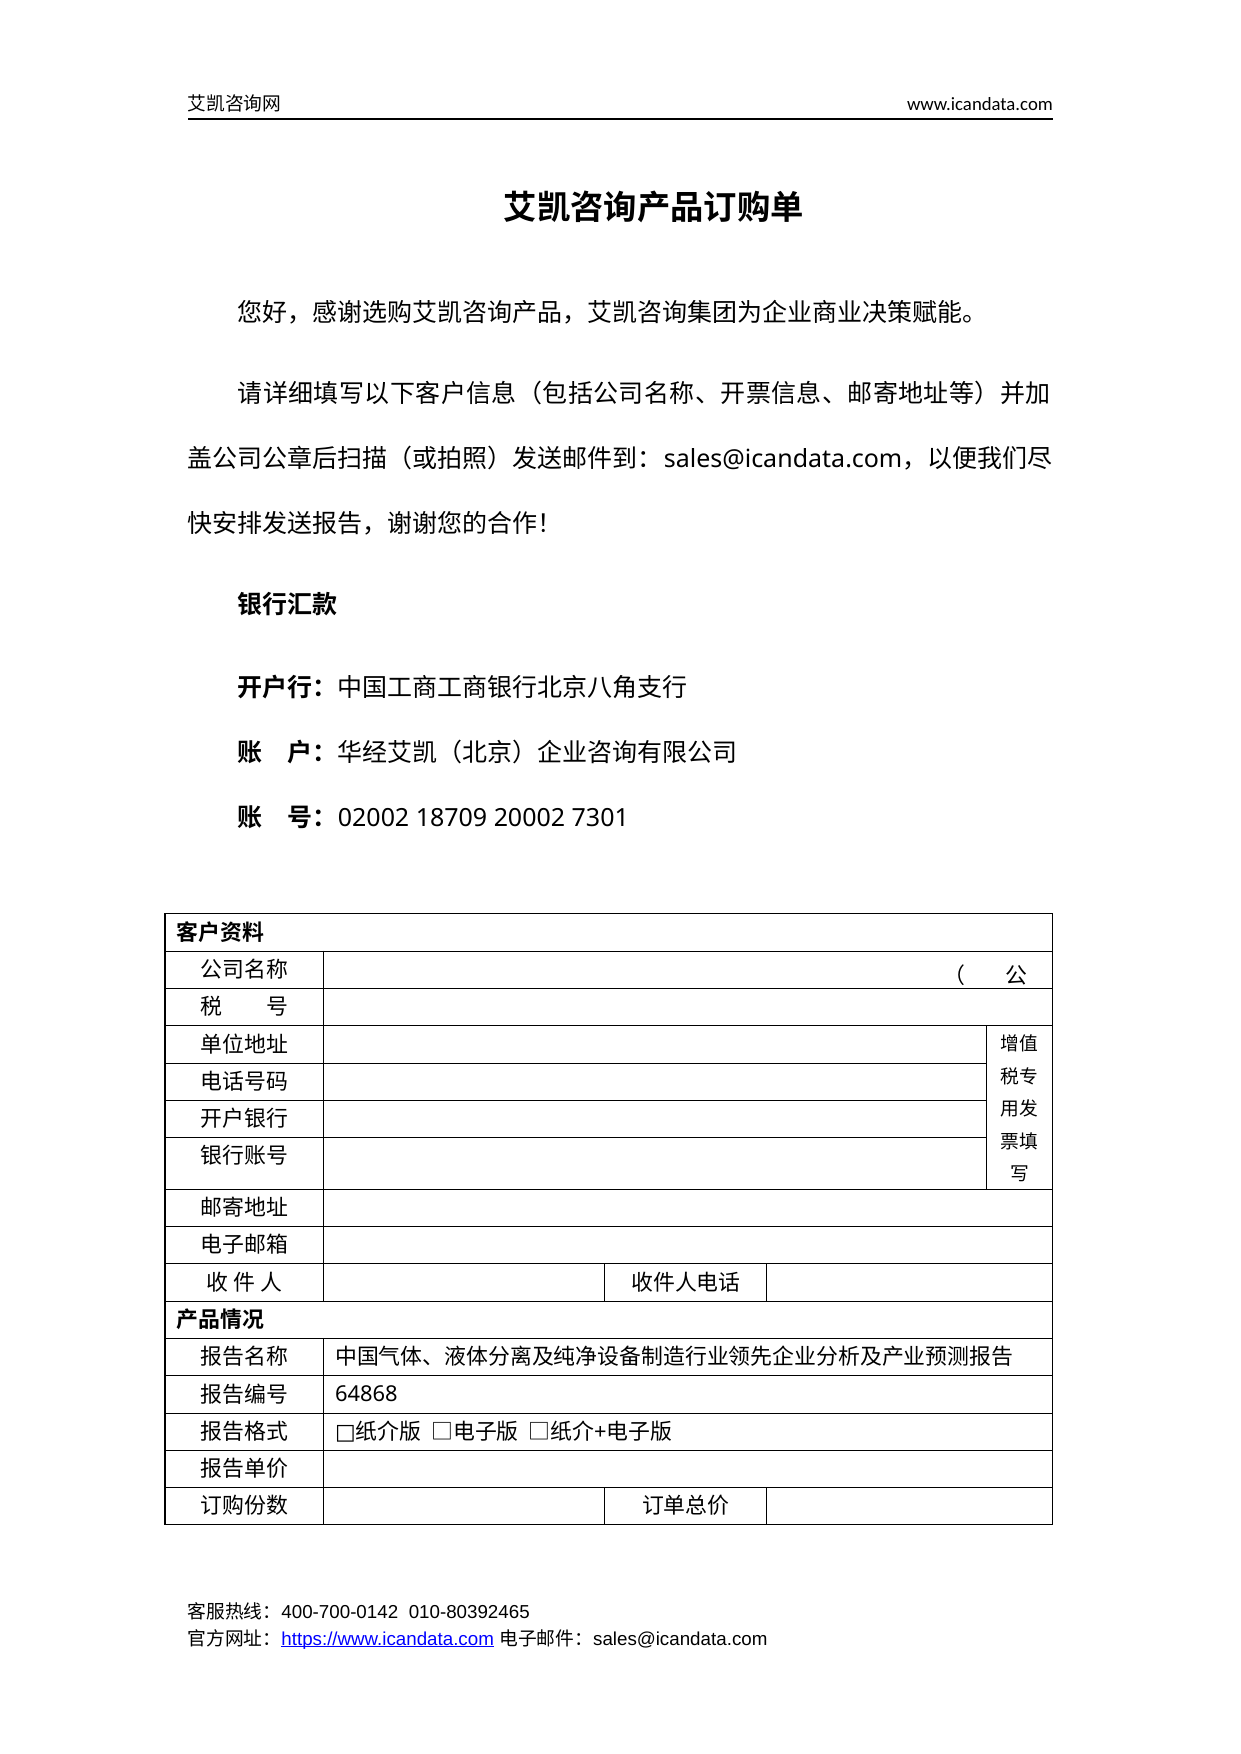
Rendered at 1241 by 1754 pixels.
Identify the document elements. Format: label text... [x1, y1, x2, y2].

table_cell [324, 1138, 986, 1189]
table_cell 开户银行 [166, 1101, 323, 1137]
table_cell 报告格式 [166, 1414, 323, 1450]
table_cell [767, 1488, 1052, 1524]
table_cell 公司名称 [166, 952, 323, 988]
table_cell 报告名称 [166, 1339, 323, 1375]
table_cell [324, 1264, 604, 1301]
table_cell 增值税专用发票填写 [987, 1026, 1052, 1189]
table_cell 单位地址 [166, 1026, 323, 1062]
table_cell 邮寄地址 [166, 1190, 323, 1226]
text 开户行：中国工商工商银行北京八角支行 [187, 653, 1053, 718]
table_cell 订购份数 [166, 1488, 323, 1524]
text 账 户：华经艾凯（北京）企业咨询有限公司 [187, 718, 1053, 783]
table_cell [324, 1064, 986, 1100]
table_cell [324, 1451, 1052, 1487]
table_cell 产品情况 [166, 1302, 1052, 1338]
table_cell [324, 1101, 986, 1137]
table_cell 电子邮箱 [166, 1227, 323, 1263]
table_cell □纸介版 □电子版 □纸介+电子版 [324, 1414, 1052, 1450]
table_cell [324, 1026, 986, 1062]
table_cell 收 件 人 [166, 1264, 323, 1301]
table_cell 中国气体、液体分离及纯净设备制造行业领先企业分析及产业预测报告 [324, 1339, 1052, 1375]
table_header 客户资料 [166, 914, 1052, 951]
table_cell 报告编号 [166, 1376, 323, 1412]
table_cell 电话号码 [166, 1064, 323, 1100]
table_cell [324, 1190, 1052, 1226]
text 您好，感谢选购艾凯咨询产品，艾凯咨询集团为企业商业决策赋能。 [187, 278, 1053, 343]
table_cell [767, 1264, 1052, 1301]
table_cell 报告单价 [166, 1451, 323, 1487]
table_cell 银行账号 [166, 1138, 323, 1189]
table_cell [324, 989, 1052, 1025]
table_cell [324, 952, 1052, 988]
text 银行汇款 [187, 570, 1053, 635]
table_cell 税 号 [166, 989, 323, 1025]
text 账 号：02002 18709 20002 7301 [187, 783, 1053, 848]
table_cell [324, 1488, 604, 1524]
text 请详细填写以下客户信息（包括公司名称、开票信息、邮寄地址等）并加盖公司公章后扫描（或拍照）发送邮件到：sales@icandata.com，以便我们尽快安排发送报告，谢谢您的合作！ [187, 359, 1053, 554]
table_cell 收件人电话 [605, 1264, 766, 1301]
table_cell 64868 [324, 1376, 1052, 1412]
text 艾凯咨询产品订购单 [187, 172, 1053, 237]
table_cell [324, 1227, 1052, 1263]
table_cell 订单总价 [605, 1488, 766, 1524]
